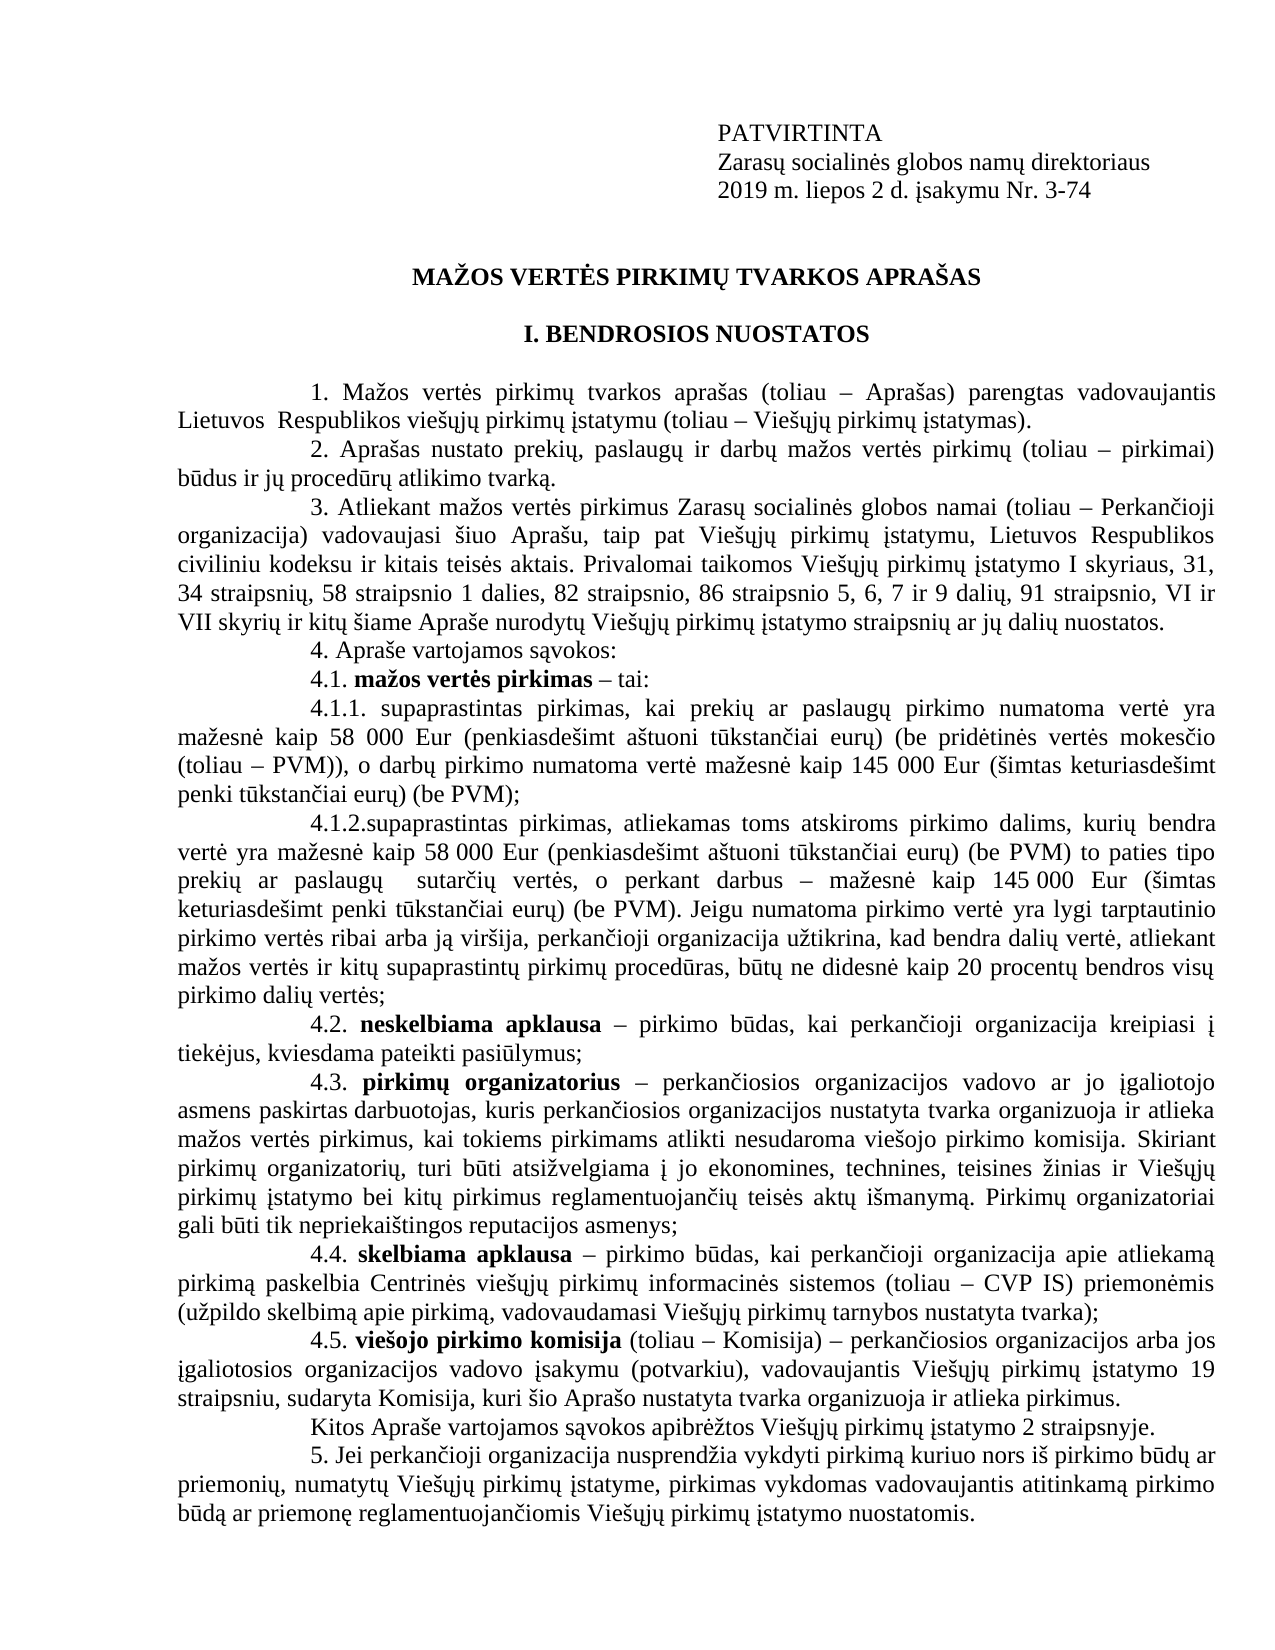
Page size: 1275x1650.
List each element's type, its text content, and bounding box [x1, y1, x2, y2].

text 4.1.1. supaprastintas pirkimas, kai prekių ar paslaugų pirkimo numatoma vertė yra mažesnė kaip 58 000 Eur (penkiasdešimt aštuoni tūkstančiai eurų) (be pridėtinės vertės mokesčio (toliau – PVM)), o darbų pirkimo numatoma vertė mažesnė kaip 145 000 Eur (šimtas keturiasdešimt penki tūkstančiai eurų) (be PVM); [177, 693, 1216, 808]
text 4. Apraše vartojamos sąvokos: [177, 636, 1216, 664]
text 3. Atliekant mažos vertės pirkimus Zarasų socialinės globos namai (toliau – Perkančioji organizacija) vadovaujasi šiuo Aprašu, taip pat Viešųjų pirkimų įstatymu, Lietuvos Respublikos civiliniu kodeksu ir kitais teisės aktais. Privalomai taikomos Viešųjų pirkimų įstatymo I skyriaus, 31, 34 straipsnių, 58 straipsnio 1 dalies, 82 straipsnio, 86 straipsnio 5, 6, 7 ir 9 dalių, 91 straipsnio, VI ir VII skyrių ir kitų šiame Apraše nurodytų Viešųjų pirkimų įstatymo straipsnių ar jų dalių nuostatos. [177, 492, 1216, 636]
text 1. Mažos vertės pirkimų tvarkos aprašas (toliau – Aprašas) parengtas vadovaujantis Lietuvos Respublikos viešųjų pirkimų įstatymu (toliau – Viešųjų pirkimų įstatymas). [177, 377, 1216, 434]
text MAŽOS VERTĖS PIRKIMŲ Tvarkos aprašas [177, 262, 1216, 291]
text 4.2. neskelbiama apklausa – pirkimo būdas, kai perkančioji organizacija kreipiasi į tiekėjus, kviesdama pateikti pasiūlymus; [177, 1009, 1216, 1067]
text 4.4. skelbiama apklausa – pirkimo būdas, kai perkančioji organizacija apie atliekamą pirkimą paskelbia Centrinės viešųjų pirkimų informacinės sistemos (toliau – CVP IS) priemonėmis (užpildo skelbimą apie pirkimą, vadovaudamasi Viešųjų pirkimų tarnybos nustatyta tvarka); [177, 1239, 1216, 1326]
text 4.5. viešojo pirkimo komisija (toliau – Komisija) – perkančiosios organizacijos arba jos įgaliotosios organizacijos vadovo įsakymu (potvarkiu), vadovaujantis Viešųjų pirkimų įstatymo 19 straipsniu, sudaryta Komisija, kuri šio Aprašo nustatyta tvarka organizuoja ir atlieka pirkimus. [177, 1326, 1216, 1412]
text Kitos Apraše vartojamos sąvokos apibrėžtos Viešųjų pirkimų įstatymo 2 straipsnyje. [177, 1412, 1216, 1441]
text I. BENDROSIOS NUOSTATOS [177, 319, 1216, 348]
text 2. Aprašas nustato prekių, paslaugų ir darbų mažos vertės pirkimų (toliau – pirkimai) būdus ir jų procedūrų atlikimo tvarką. [177, 434, 1216, 492]
text 2019 m. liepos 2 d. įsakymu Nr. 3-74 [717, 176, 1235, 204]
text PATVIRTINTA [717, 118, 1275, 147]
text 5. Jei perkančioji organizacija nusprendžia vykdyti pirkimą kuriuo nors iš pirkimo būdų ar priemonių, numatytų Viešųjų pirkimų įstatyme, pirkimas vykdomas vadovaujantis atitinkamą pirkimo būdą ar priemonę reglamentuojančiomis Viešųjų pirkimų įstatymo nuostatomis. [177, 1441, 1216, 1527]
text 4.3. pirkimų organizatorius – perkančiosios organizacijos vadovo ar jo įgaliotojo asmens paskirtas darbuotojas, kuris perkančiosios organizacijos nustatyta tvarka organizuoja ir atlieka mažos vertės pirkimus, kai tokiems pirkimams atlikti nesudaroma viešojo pirkimo komisija. Skiriant pirkimų organizatorių, turi būti atsižvelgiama į jo ekonomines, technines, teisines žinias ir Viešųjų pirkimų įstatymo bei kitų pirkimus reglamentuojančių teisės aktų išmanymą. Pirkimų organizatoriai gali būti tik nepriekaištingos reputacijos asmenys; [177, 1067, 1216, 1239]
text 4.1. mažos vertės pirkimas – tai: [177, 664, 1216, 693]
text Zarasų socialinės globos namų direktoriaus [717, 147, 1235, 176]
text 4.1.2.supaprastintas pirkimas, atliekamas toms atskiroms pirkimo dalims, kurių bendra vertė yra mažesnė kaip 58 000 Eur (penkiasdešimt aštuoni tūkstančiai eurų) (be PVM) to paties tipo prekių ar paslaugų sutarčių vertės, o perkant darbus – mažesnė kaip 145 000 Eur (šimtas keturiasdešimt penki tūkstančiai eurų) (be PVM). Jeigu numatoma pirkimo vertė yra lygi tarptautinio pirkimo vertės ribai arba ją viršija, perkančioji organizacija užtikrina, kad bendra dalių vertė, atliekant mažos vertės ir kitų supaprastintų pirkimų procedūras, būtų ne didesnė kaip 20 procentų bendros visų pirkimo dalių vertės; [177, 808, 1216, 1009]
